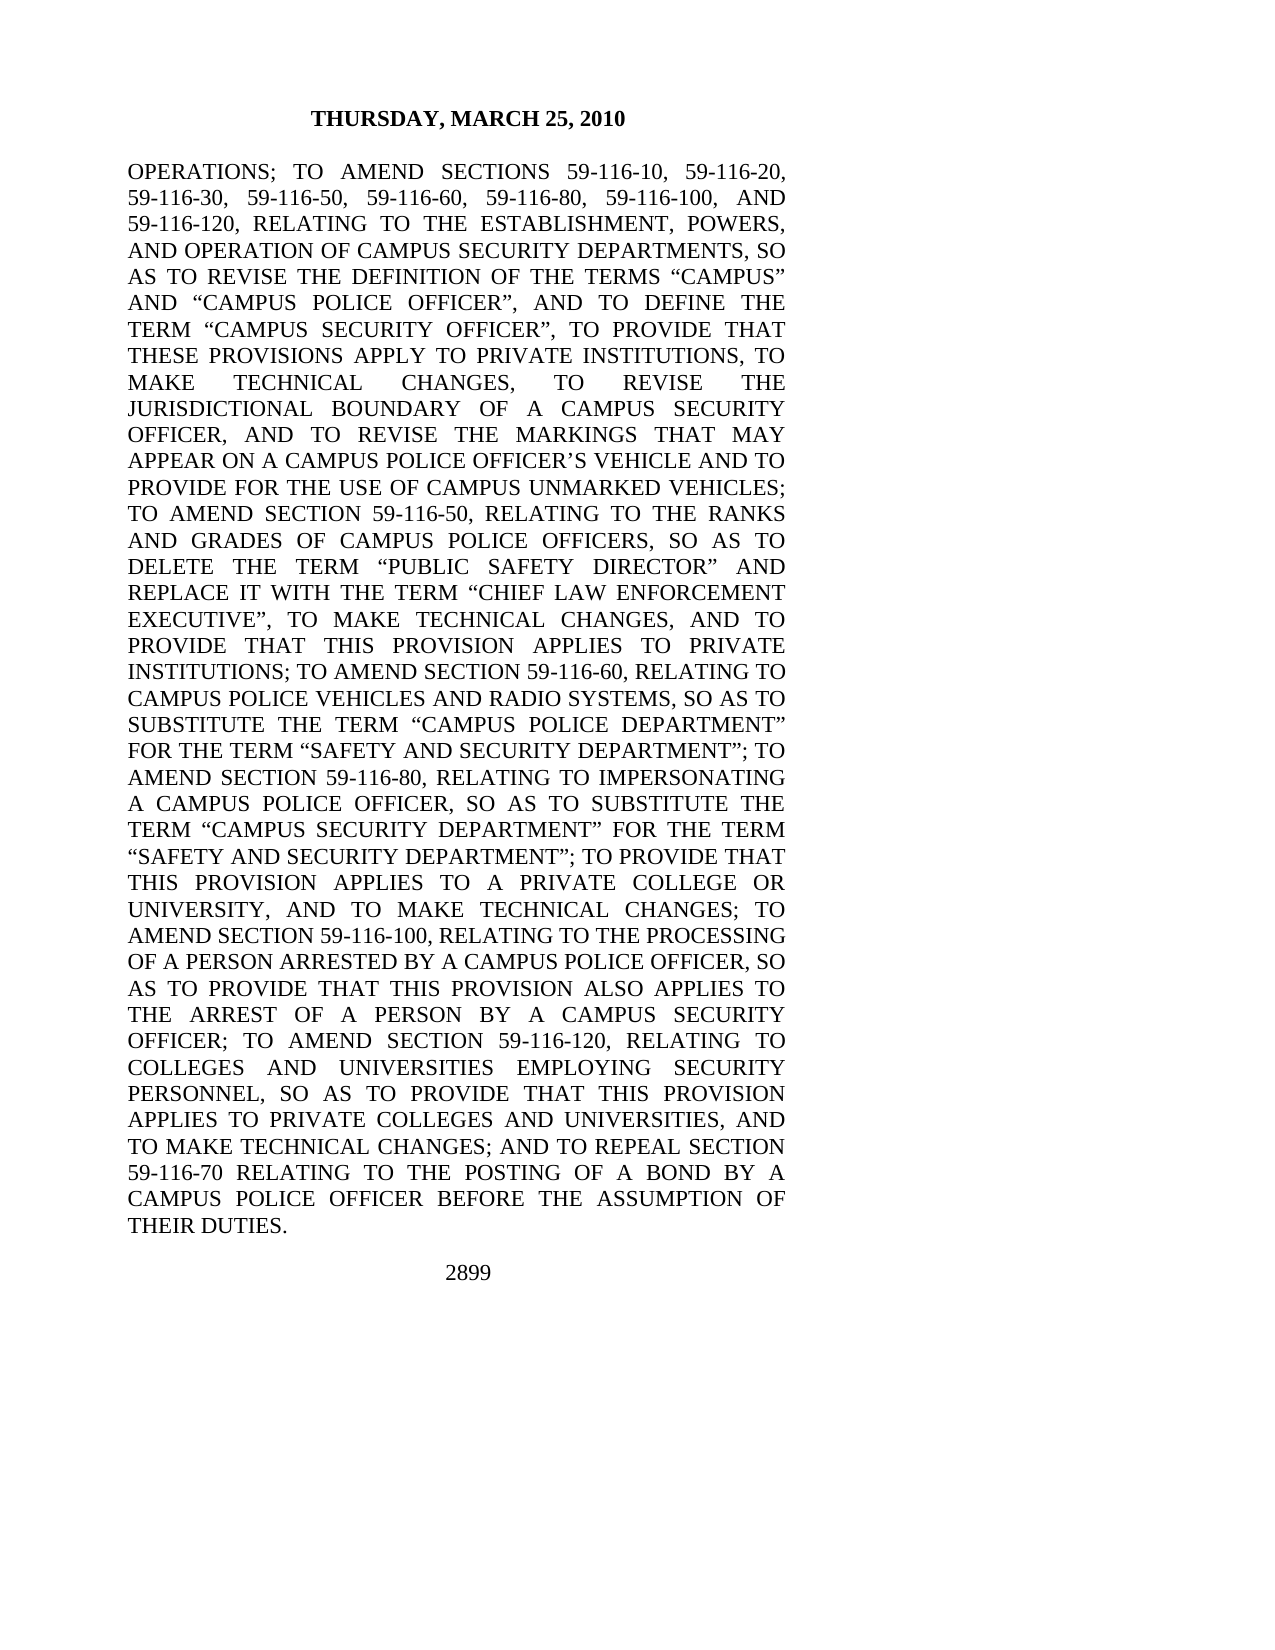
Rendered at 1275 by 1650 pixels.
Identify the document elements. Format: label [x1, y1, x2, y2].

text [127, 158, 786, 1238]
